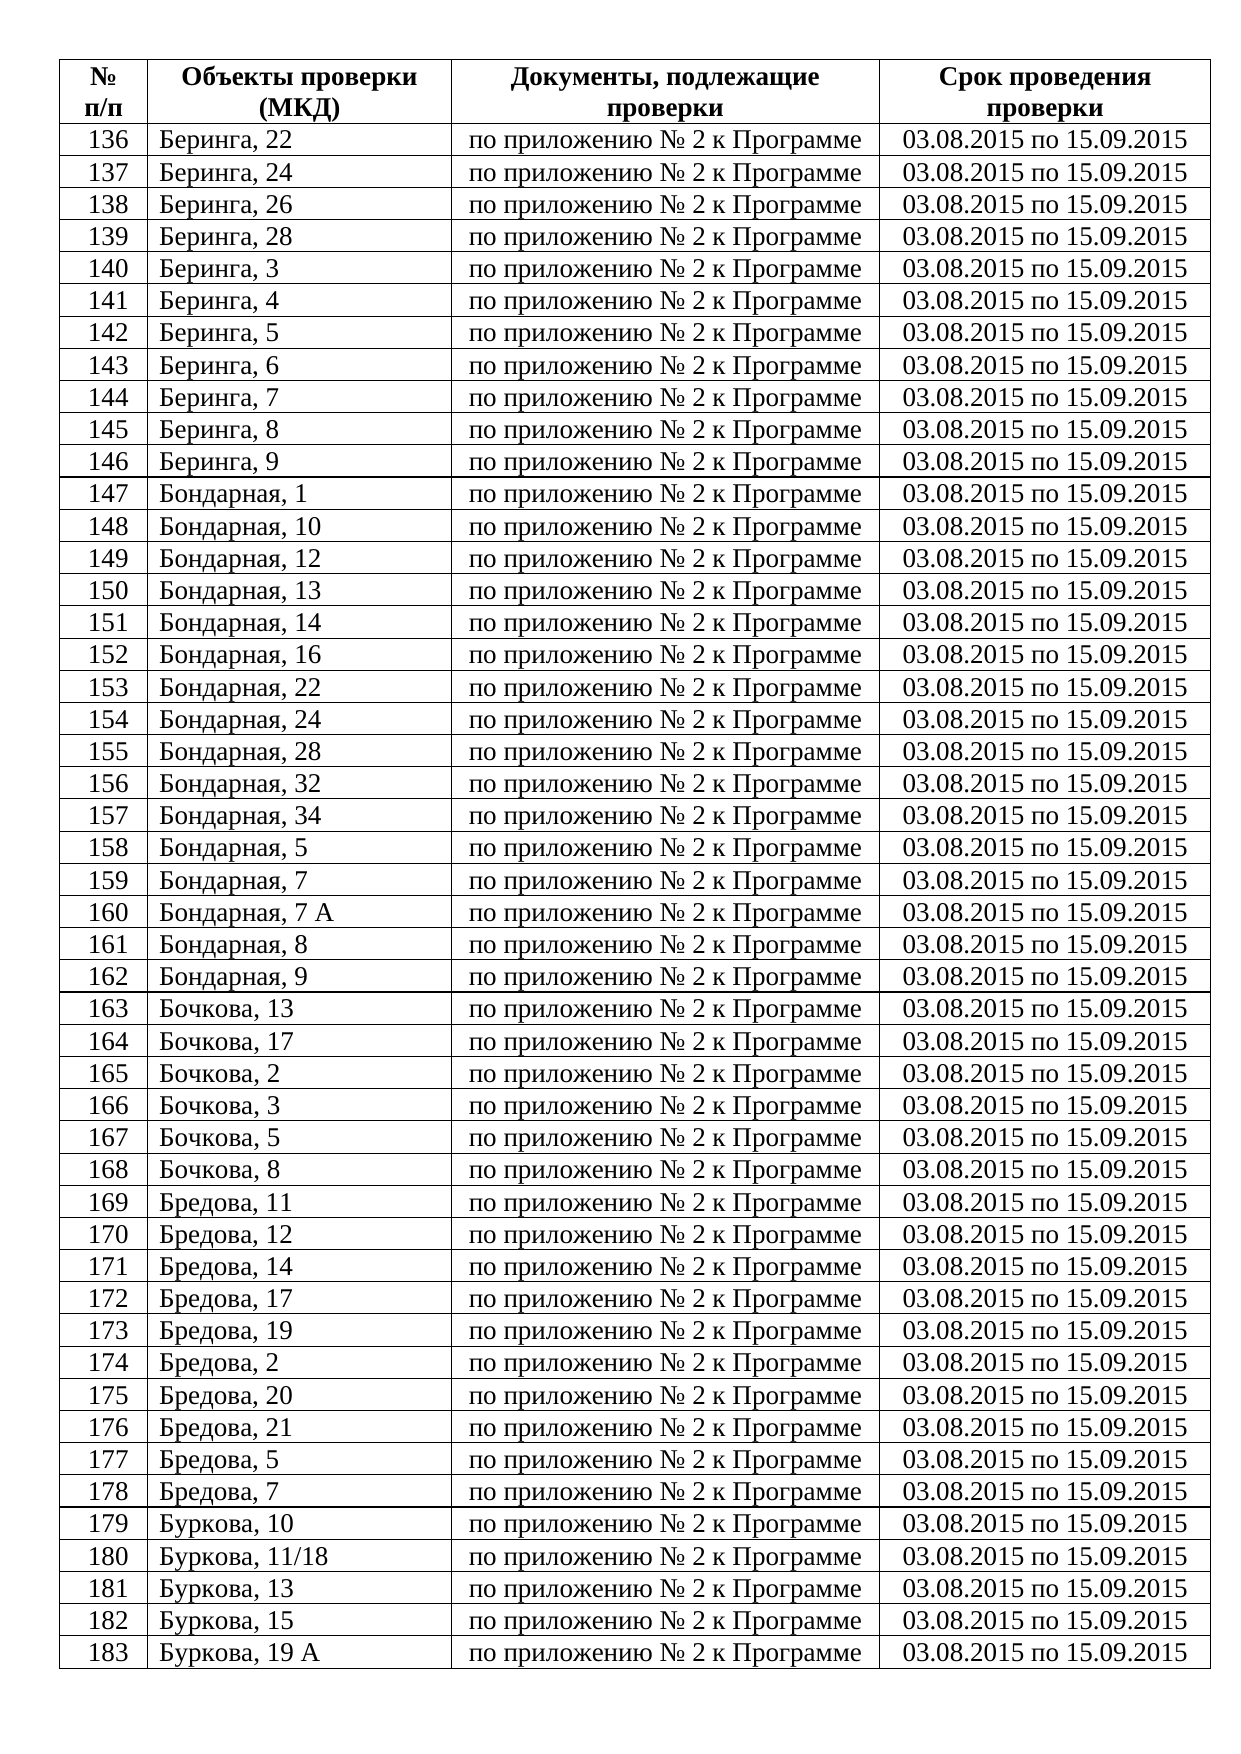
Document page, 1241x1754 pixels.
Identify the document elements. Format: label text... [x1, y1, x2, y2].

table_cell по приложению № 2 к Программе [452, 928, 879, 959]
table_cell [60, 252, 147, 283]
table_cell 03.08.2015 по 15.09.2015 [880, 1540, 1210, 1571]
table_cell по приложению № 2 к Программе [452, 413, 879, 444]
table_cell [60, 1218, 147, 1249]
table_cell 03.08.2015 по 15.09.2015 [880, 188, 1210, 219]
table_cell 03.08.2015 по 15.09.2015 [880, 1379, 1210, 1410]
table_cell 03.08.2015 по 15.09.2015 [880, 220, 1210, 251]
table_cell [60, 735, 147, 766]
table_cell [60, 1508, 147, 1539]
table_cell по приложению № 2 к Программе [452, 799, 879, 831]
table_cell Беринга, 8 [148, 413, 451, 444]
table_cell по приложению № 2 к Программе [452, 767, 879, 798]
table_cell по приложению № 2 к Программе [452, 1411, 879, 1442]
table_cell 03.08.2015 по 15.09.2015 [880, 542, 1210, 573]
table_cell [60, 671, 147, 702]
table_cell по приложению № 2 к Программе [452, 1154, 879, 1184]
table_cell [60, 1250, 147, 1281]
table_cell [60, 1057, 147, 1088]
table_cell 03.08.2015 по 15.09.2015 [880, 478, 1210, 509]
table_cell 03.08.2015 по 15.09.2015 [880, 671, 1210, 702]
table_cell 03.08.2015 по 15.09.2015 [880, 832, 1210, 863]
table_cell Беринга, 7 [148, 381, 451, 412]
table_cell Беринга, 28 [148, 220, 451, 251]
table_cell [60, 1636, 147, 1667]
table_cell Беринга, 26 [148, 188, 451, 219]
table_cell [60, 1604, 147, 1635]
table_cell по приложению № 2 к Программе [452, 1347, 879, 1378]
table_cell Бредова, 19 [148, 1314, 451, 1346]
table_cell по приложению № 2 к Программе [452, 1314, 879, 1346]
table_cell Беринга, 24 [148, 156, 451, 187]
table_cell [880, 1636, 1210, 1667]
table_cell Беринга, 22 [148, 124, 451, 154]
table_cell Бредова, 21 [148, 1411, 451, 1442]
table_cell 03.08.2015 по 15.09.2015 [880, 1250, 1210, 1281]
table_cell Бондарная, 16 [148, 639, 451, 669]
table_cell [60, 413, 147, 444]
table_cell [880, 1604, 1210, 1635]
table_cell 03.08.2015 по 15.09.2015 [880, 1154, 1210, 1184]
table_cell Буркова, 11/18 [148, 1540, 451, 1571]
table_cell Буркова, 13 [148, 1572, 451, 1603]
table_cell Бочкова, 2 [148, 1057, 451, 1088]
table_cell Бондарная, 14 [148, 606, 451, 637]
table_cell [60, 542, 147, 573]
table_cell по приложению № 2 к Программе [452, 1379, 879, 1410]
table_cell по приложению № 2 к Программе [452, 284, 879, 316]
table_cell 03.08.2015 по 15.09.2015 [880, 896, 1210, 927]
table_cell Бочкова, 17 [148, 1025, 451, 1056]
table_cell Бондарная, 13 [148, 574, 451, 605]
table_cell Буркова, 15 [148, 1604, 451, 1635]
table_cell Бондарная, 7 А [148, 896, 451, 927]
table_cell 03.08.2015 по 15.09.2015 [880, 1057, 1210, 1088]
table_cell [60, 478, 147, 509]
table_cell 03.08.2015 по 15.09.2015 [880, 1443, 1210, 1474]
table_cell по приложению № 2 к Программе [452, 510, 879, 541]
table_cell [880, 124, 1210, 154]
table_cell [60, 896, 147, 927]
table_cell Буркова, 19 А [148, 1636, 451, 1667]
table_cell [60, 510, 147, 541]
table_cell 03.08.2015 по 15.09.2015 [880, 156, 1210, 187]
table_cell Бредова, 14 [148, 1250, 451, 1281]
table_cell Бондарная, 9 [148, 960, 451, 991]
table_cell по приложению № 2 к Программе [452, 832, 879, 863]
table_cell по приложению № 2 к Программе [452, 735, 879, 766]
table_cell [60, 703, 147, 734]
table_cell 03.08.2015 по 15.09.2015 [880, 928, 1210, 959]
table_cell 03.08.2015 по 15.09.2015 [880, 349, 1210, 380]
table_cell Бредова, 20 [148, 1379, 451, 1410]
table_cell 03.08.2015 по 15.09.2015 [880, 1314, 1210, 1346]
table_cell Буркова, 10 [148, 1508, 451, 1539]
table_cell [60, 317, 147, 348]
table_cell 03.08.2015 по 15.09.2015 [880, 606, 1210, 637]
table_cell 03.08.2015 по 15.09.2015 [880, 252, 1210, 283]
table_cell Бочкова, 5 [148, 1121, 451, 1152]
table_cell 03.08.2015 по 15.09.2015 [880, 1508, 1210, 1539]
table_cell [60, 124, 147, 154]
table_cell 03.08.2015 по 15.09.2015 [880, 284, 1210, 316]
table_cell [60, 1443, 147, 1474]
table_cell [60, 639, 147, 669]
table_cell по приложению № 2 к Программе [452, 445, 879, 476]
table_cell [452, 1636, 879, 1667]
table_cell Бредова, 7 [148, 1475, 451, 1506]
table_cell 03.08.2015 по 15.09.2015 [880, 639, 1210, 669]
table_cell по приложению № 2 к Программе [452, 1057, 879, 1088]
table_cell [60, 1572, 147, 1603]
table_cell по приложению № 2 к Программе [452, 317, 879, 348]
table_cell [60, 993, 147, 1024]
table_cell по приложению № 2 к Программе [452, 1186, 879, 1217]
table_cell Бочкова, 8 [148, 1154, 451, 1184]
table_cell Бондарная, 24 [148, 703, 451, 734]
table_cell 03.08.2015 по 15.09.2015 [880, 510, 1210, 541]
table_cell [60, 1154, 147, 1184]
table_cell [60, 284, 147, 316]
table_cell по приложению № 2 к Программе [452, 1025, 879, 1056]
table_cell по приложению № 2 к Программе [452, 671, 879, 702]
table_cell Беринга, 9 [148, 445, 451, 476]
table_cell [60, 381, 147, 412]
table_cell Бондарная, 32 [148, 767, 451, 798]
table_cell по приложению № 2 к Программе [452, 960, 879, 991]
table_cell Бочкова, 13 [148, 993, 451, 1024]
table_header № п/п [60, 60, 147, 122]
table_cell [60, 1282, 147, 1313]
table_cell 03.08.2015 по 15.09.2015 [880, 735, 1210, 766]
table_cell Бондарная, 22 [148, 671, 451, 702]
table_cell Беринга, 4 [148, 284, 451, 316]
table_cell по приложению № 2 к Программе [452, 1218, 879, 1249]
table_cell [60, 1186, 147, 1217]
table_cell Бредова, 11 [148, 1186, 451, 1217]
table_cell Бредова, 5 [148, 1443, 451, 1474]
table_cell [60, 767, 147, 798]
table_header Объекты проверки (МКД) [148, 60, 451, 122]
table_cell по приложению № 2 к Программе [452, 1508, 879, 1539]
table_cell по приложению № 2 к Программе [452, 1121, 879, 1152]
table_cell 03.08.2015 по 15.09.2015 [880, 703, 1210, 734]
table_cell по приложению № 2 к Программе [452, 349, 879, 380]
table_cell [60, 156, 147, 187]
table_cell [60, 1475, 147, 1506]
table_cell 03.08.2015 по 15.09.2015 [880, 1347, 1210, 1378]
table_cell Бредова, 17 [148, 1282, 451, 1313]
table_cell [60, 799, 147, 831]
table_cell [60, 445, 147, 476]
table_cell по приложению № 2 к Программе [452, 574, 879, 605]
table_cell 03.08.2015 по 15.09.2015 [880, 1025, 1210, 1056]
table_cell по приложению № 2 к Программе [452, 1282, 879, 1313]
table_cell Бондарная, 34 [148, 799, 451, 831]
table_cell [60, 1089, 147, 1120]
table_cell по приложению № 2 к Программе [452, 1089, 879, 1120]
table_cell 03.08.2015 по 15.09.2015 [880, 799, 1210, 831]
table_cell по приложению № 2 к Программе [452, 220, 879, 251]
table_cell Бондарная, 10 [148, 510, 451, 541]
table_cell [60, 832, 147, 863]
table_cell 03.08.2015 по 15.09.2015 [880, 1218, 1210, 1249]
table_cell 03.08.2015 по 15.09.2015 [880, 1282, 1210, 1313]
table_header Срок проведения проверки [880, 60, 1210, 122]
table_cell по приложению № 2 к Программе [452, 1443, 879, 1474]
table_cell [60, 349, 147, 380]
table_cell Бондарная, 28 [148, 735, 451, 766]
table_cell 03.08.2015 по 15.09.2015 [880, 960, 1210, 991]
table_cell по приложению № 2 к Программе [452, 1250, 879, 1281]
table_cell по приложению № 2 к Программе [452, 639, 879, 669]
table_cell по приложению № 2 к Программе [452, 703, 879, 734]
table_cell по приложению № 2 к Программе [452, 606, 879, 637]
table_cell по приложению № 2 к Программе [452, 188, 879, 219]
table_cell Бондарная, 7 [148, 864, 451, 895]
table_cell по приложению № 2 к Программе [452, 864, 879, 895]
table_cell по приложению № 2 к Программе [452, 156, 879, 187]
table_cell Бредова, 2 [148, 1347, 451, 1378]
table_cell [60, 1314, 147, 1346]
table_cell [60, 928, 147, 959]
table_cell [60, 864, 147, 895]
table_cell [60, 574, 147, 605]
table_cell 03.08.2015 по 15.09.2015 [880, 1186, 1210, 1217]
table_cell по приложению № 2 к Программе [452, 1540, 879, 1571]
table_cell 03.08.2015 по 15.09.2015 [880, 993, 1210, 1024]
table_cell [60, 1411, 147, 1442]
table_cell Беринга, 5 [148, 317, 451, 348]
table_cell 03.08.2015 по 15.09.2015 [880, 574, 1210, 605]
table_cell [60, 1540, 147, 1571]
table_cell по приложению № 2 к Программе [452, 1475, 879, 1506]
table_cell Бондарная, 8 [148, 928, 451, 959]
table_cell Беринга, 3 [148, 252, 451, 283]
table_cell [452, 124, 879, 154]
table_cell Бондарная, 1 [148, 478, 451, 509]
table_cell [60, 1347, 147, 1378]
table_cell [60, 1025, 147, 1056]
table_cell 03.08.2015 по 15.09.2015 [880, 1411, 1210, 1442]
table_header Документы, подлежащие проверки [452, 60, 879, 122]
table_cell [60, 1121, 147, 1152]
table_cell 03.08.2015 по 15.09.2015 [880, 317, 1210, 348]
table_cell по приложению № 2 к Программе [452, 896, 879, 927]
table_cell по приложению № 2 к Программе [452, 478, 879, 509]
table_cell [60, 960, 147, 991]
table_cell 03.08.2015 по 15.09.2015 [880, 864, 1210, 895]
table_cell по приложению № 2 к Программе [452, 542, 879, 573]
table_cell Бондарная, 5 [148, 832, 451, 863]
table_cell по приложению № 2 к Программе [452, 1572, 879, 1603]
table_cell 03.08.2015 по 15.09.2015 [880, 1089, 1210, 1120]
table_cell [60, 220, 147, 251]
table_cell 03.08.2015 по 15.09.2015 [880, 1475, 1210, 1506]
table_cell 03.08.2015 по 15.09.2015 [880, 767, 1210, 798]
table_cell [60, 188, 147, 219]
table_cell 03.08.2015 по 15.09.2015 [880, 1121, 1210, 1152]
table_cell Бредова, 12 [148, 1218, 451, 1249]
table_cell 03.08.2015 по 15.09.2015 [880, 1572, 1210, 1603]
table_cell 03.08.2015 по 15.09.2015 [880, 413, 1210, 444]
table_cell [60, 1379, 147, 1410]
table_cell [452, 1604, 879, 1635]
table_cell 03.08.2015 по 15.09.2015 [880, 381, 1210, 412]
table_cell Бочкова, 3 [148, 1089, 451, 1120]
table_cell по приложению № 2 к Программе [452, 252, 879, 283]
table_cell Бондарная, 12 [148, 542, 451, 573]
table_cell Беринга, 6 [148, 349, 451, 380]
table_cell по приложению № 2 к Программе [452, 381, 879, 412]
table_cell [60, 606, 147, 637]
table_cell по приложению № 2 к Программе [452, 993, 879, 1024]
table_cell 03.08.2015 по 15.09.2015 [880, 445, 1210, 476]
